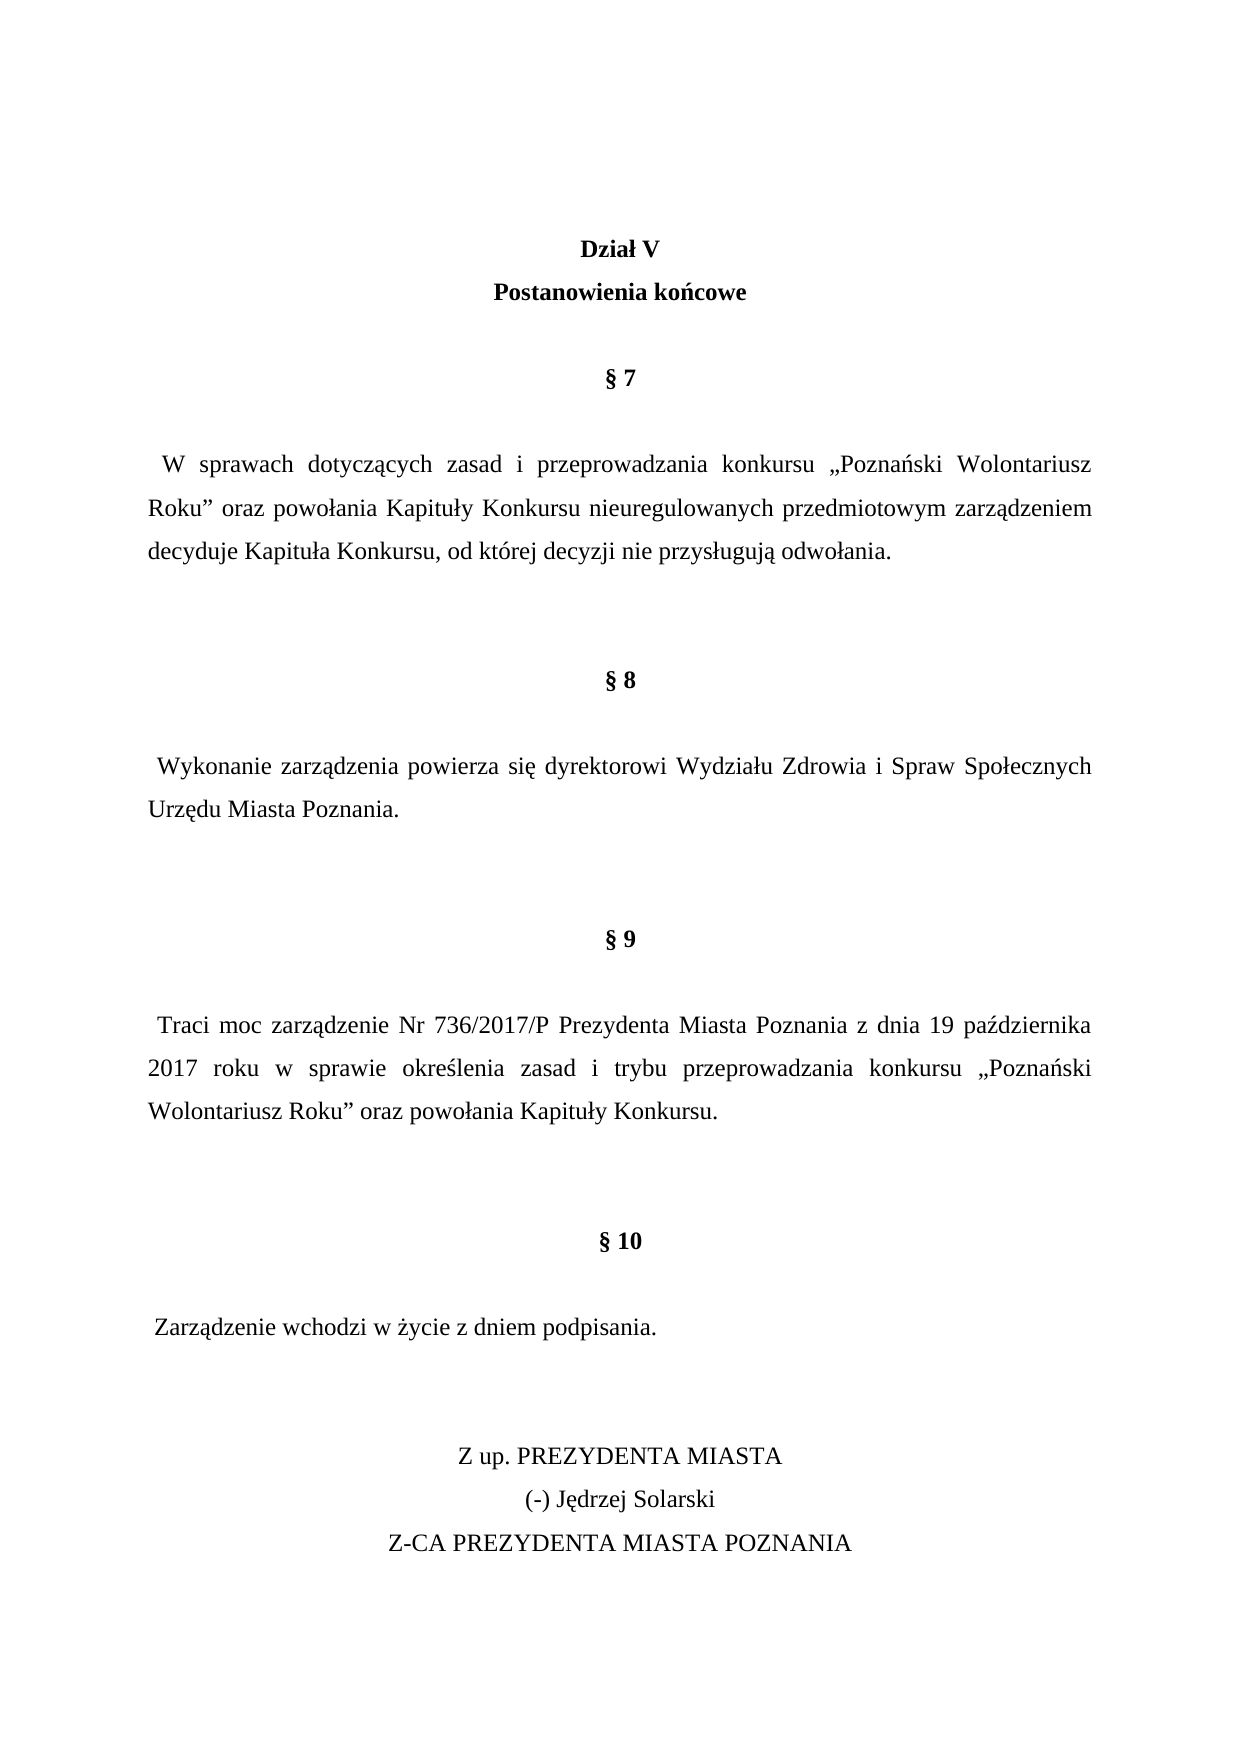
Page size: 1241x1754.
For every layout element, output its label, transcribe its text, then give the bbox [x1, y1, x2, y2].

text § 10 [148, 1226, 1093, 1254]
text Zarządzenie wchodzi w życie z dniem podpisania. [148, 1312, 1093, 1341]
text (-) Jędrzej Solarski [148, 1484, 1093, 1513]
text Traci moc zarządzenie Nr 736/2017/P Prezydenta Miasta Poznania z dnia 19 października 2017 roku w sprawie określenia zasad i trybu przeprowadzania konkursu „Poznański Wolontariusz Roku” oraz powołania Kapituły Konkursu. [148, 1010, 1093, 1125]
text § 9 [148, 924, 1093, 953]
text § 7 [148, 363, 1093, 392]
text Z-CA PREZYDENTA MIASTA POZNANIA [148, 1528, 1093, 1556]
text Postanowienia końcowe [148, 277, 1093, 306]
text Z up. PREZYDENTA MIASTA [148, 1441, 1093, 1470]
text § 8 [148, 665, 1093, 694]
text Wykonanie zarządzenia powierza się dyrektorowi Wydziału Zdrowia i Spraw Społecznych Urzędu Miasta Poznania. [148, 751, 1093, 823]
text Dział V [148, 234, 1093, 263]
text W sprawach dotyczących zasad i przeprowadzania konkursu „Poznański Wolontariusz Roku” oraz powołania Kapituły Konkursu nieuregulowanych przedmiotowym zarządzeniem decyduje Kapituła Konkursu, od której decyzji nie przysługują odwołania. [148, 449, 1093, 564]
